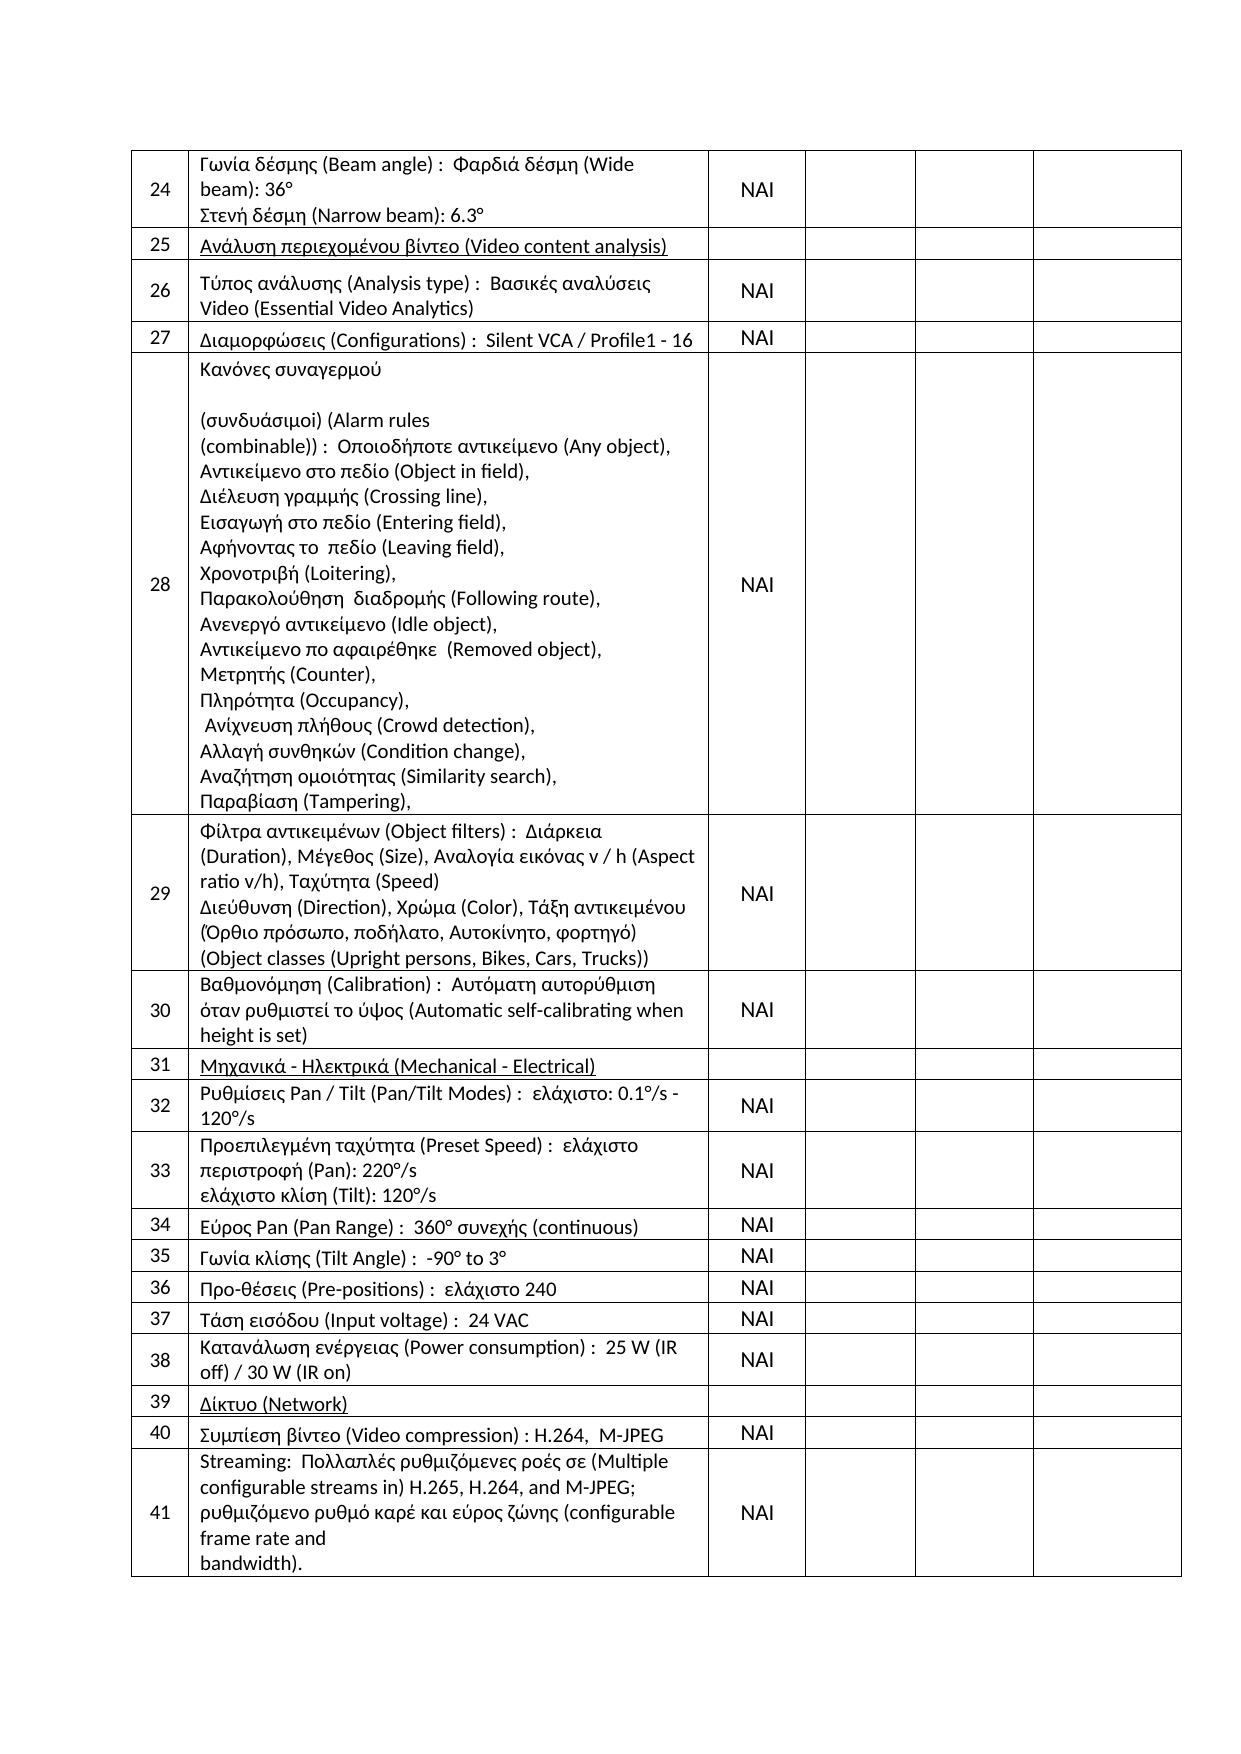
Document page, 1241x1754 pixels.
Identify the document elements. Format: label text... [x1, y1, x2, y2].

table_cell Εύρος Pan (Pan Range) : 360° συνεχής (continuous) [189, 1209, 708, 1239]
table_cell [916, 1334, 1033, 1385]
table_cell [806, 1080, 915, 1131]
table_cell ΝΑΙ [709, 1132, 805, 1208]
table_cell [916, 971, 1033, 1048]
table_cell [806, 1132, 915, 1208]
table_cell 36 [132, 1272, 188, 1302]
table_cell Κανόνες συναγερμού (συνδυάσιμoi) (Alarm rules (combinable)) : Οποιοδήποτε αντικείμενο (Any object), Αντικείμενο στο πεδίο (Object in field), Διέλευση γραμμής (Crossing line), Εισαγωγή στο πεδίο (Entering field), Αφήνοντας το πεδίο (Leaving field), Χρονοτριβή (Loitering), Παρακολούθηση διαδρομής (Following route), Ανενεργό αντικείμενο (Idle object), Αντικείμενο πο αφαιρέθηκε (Removed object), Μετρητής (Counter), Πληρότητα (Occupancy), Ανίχνευση πλήθους (Crowd detection), Αλλαγή συνθηκών (Condition change), Αναζήτηση ομοιότητας (Similarity search), Παραβίαση (Tampering), [189, 353, 708, 814]
table_cell [1034, 1080, 1181, 1131]
table_cell Φίλτρα αντικειμένων (Object filters) : Διάρκεια (Duration), Μέγεθος (Size), Αναλογία εικόνας v / h (Aspect ratio v/h), Ταχύτητα (Speed) Διεύθυνση (Direction), Χρώμα (Color), Τάξη αντικειμένου (Όρθιο πρόσωπο, ποδήλατο, Αυτοκίνητο, φορτηγό) (Object classes (Upright persons, Bikes, Cars, Trucks)) [189, 815, 708, 970]
table_cell Προ-θέσεις (Pre-positions) : ελάχιστο 240 [189, 1272, 708, 1302]
table_cell [1034, 1449, 1181, 1576]
table_cell ΝΑΙ [709, 1334, 805, 1385]
table_cell [1034, 322, 1181, 352]
table_cell 37 [132, 1303, 188, 1333]
table_cell [806, 1049, 915, 1079]
table_cell [806, 260, 915, 321]
table_cell [709, 1049, 805, 1079]
table_cell [1034, 1334, 1181, 1385]
table_cell 27 [132, 322, 188, 352]
table_cell [1034, 1303, 1181, 1333]
table_cell 26 [132, 260, 188, 321]
table_cell [916, 322, 1033, 352]
table_cell [806, 1303, 915, 1333]
table_cell [1034, 260, 1181, 321]
table_cell [806, 1240, 915, 1271]
table_cell 25 [132, 228, 188, 258]
table_cell ΝΑΙ [709, 1209, 805, 1239]
table_cell [916, 151, 1033, 227]
table_cell [1034, 353, 1181, 814]
table_cell [806, 1334, 915, 1385]
table_cell [806, 1417, 915, 1447]
table_cell [806, 151, 915, 227]
table_cell 38 [132, 1334, 188, 1385]
table_cell [916, 353, 1033, 814]
table_cell Τύπος ανάλυσης (Analysis type) : Βασικές αναλύσεις Video (Essential Video Analytics) [189, 260, 708, 321]
table_cell 32 [132, 1080, 188, 1131]
table_cell [1034, 971, 1181, 1048]
table_cell [806, 322, 915, 352]
table_cell [1034, 228, 1181, 258]
table_cell [806, 228, 915, 258]
table_cell Ρυθμίσεις Pan / Tilt (Pan/Tilt Modes) : ελάχιστο: 0.1°/s - 120°/s [189, 1080, 708, 1131]
table_cell [916, 1132, 1033, 1208]
table_cell Streaming: Πολλαπλές ρυθμιζόμενες ροές σε (Multiple configurable streams in) H.265, H.264, and M-JPEG; ρυθμιζόμενο ρυθμό καρέ και εύρος ζώνης (configurable frame rate and bandwidth). [189, 1449, 708, 1576]
table_cell 39 [132, 1386, 188, 1416]
table_cell 41 [132, 1449, 188, 1576]
table_cell [806, 353, 915, 814]
table_cell 35 [132, 1240, 188, 1271]
table_cell Βαθμονόμηση (Calibration) : Αυτόματη αυτορύθμιση όταν ρυθμιστεί το ύψος (Automatic self-calibrating when height is set) [189, 971, 708, 1048]
table_cell [916, 1449, 1033, 1576]
table_cell Δίκτυο (Network) [189, 1386, 708, 1416]
table_cell 40 [132, 1417, 188, 1447]
table_cell Διαμορφώσεις (Configurations) : Silent VCA / Profile1 - 16 [189, 322, 708, 352]
table_cell ΝΑΙ [709, 260, 805, 321]
table_cell Γωνία κλίσης (Tilt Angle) : -90° to 3° [189, 1240, 708, 1271]
table_cell ΝΑΙ [709, 1272, 805, 1302]
table_cell Συμπίεση βίντεο (Video compression) : H.264, M-JPEG [189, 1417, 708, 1447]
table_cell [1034, 1240, 1181, 1271]
table_cell 34 [132, 1209, 188, 1239]
table_cell Μηχανικά - Ηλεκτρικά (Mechanical - Electrical) [189, 1049, 708, 1079]
table_cell ΝΑΙ [709, 353, 805, 814]
table_cell [1034, 1209, 1181, 1239]
table_cell [916, 1240, 1033, 1271]
table_cell Κατανάλωση ενέργειας (Power consumption) : 25 W (IR off) / 30 W (IR on) [189, 1334, 708, 1385]
table_cell Τάση εισόδου (Input voltage) : 24 VAC [189, 1303, 708, 1333]
table_cell [916, 260, 1033, 321]
table_cell [709, 228, 805, 258]
table_cell [916, 1417, 1033, 1447]
table_cell [709, 1386, 805, 1416]
table_cell 31 [132, 1049, 188, 1079]
table_cell ΝΑΙ [709, 815, 805, 970]
table_cell [916, 815, 1033, 970]
table_cell [1034, 1417, 1181, 1447]
table_cell ΝΑΙ [709, 151, 805, 227]
table_cell [1034, 815, 1181, 970]
table_cell [1034, 1049, 1181, 1079]
table_cell [916, 228, 1033, 258]
table_cell 29 [132, 815, 188, 970]
table_cell [916, 1272, 1033, 1302]
table_cell [1034, 1132, 1181, 1208]
table_cell [916, 1386, 1033, 1416]
table_cell 24 [132, 151, 188, 227]
table_cell 33 [132, 1132, 188, 1208]
table_cell 28 [132, 353, 188, 814]
table_cell ΝΑΙ [709, 1080, 805, 1131]
table_cell [806, 971, 915, 1048]
table_cell Γωνία δέσμης (Beam angle) : Φαρδιά δέσμη (Wide beam): 36° Στενή δέσμη (Narrow beam): 6.3° [189, 151, 708, 227]
table_cell [806, 1272, 915, 1302]
table_cell [1034, 151, 1181, 227]
table_cell ΝΑΙ [709, 1417, 805, 1447]
table_cell ΝΑΙ [709, 1449, 805, 1576]
table_cell ΝΑΙ [709, 322, 805, 352]
table_cell ΝΑΙ [709, 1240, 805, 1271]
table_cell [806, 1386, 915, 1416]
table_cell [1034, 1386, 1181, 1416]
table_cell ΝΑΙ [709, 971, 805, 1048]
table_cell [806, 1209, 915, 1239]
table_cell [916, 1049, 1033, 1079]
table_cell [806, 1449, 915, 1576]
table_cell [916, 1080, 1033, 1131]
table_cell [1034, 1272, 1181, 1302]
table_cell Ανάλυση περιεχομένου βίντεο (Video content analysis) [189, 228, 708, 258]
table_cell 30 [132, 971, 188, 1048]
table_cell [916, 1303, 1033, 1333]
table_cell Προεπιλεγμένη ταχύτητα (Preset Speed) : ελάχιστο περιστροφή (Pan): 220°/s ελάχιστο κλίση (Tilt): 120°/s [189, 1132, 708, 1208]
table_cell [916, 1209, 1033, 1239]
table_cell ΝΑΙ [709, 1303, 805, 1333]
table_cell [806, 815, 915, 970]
